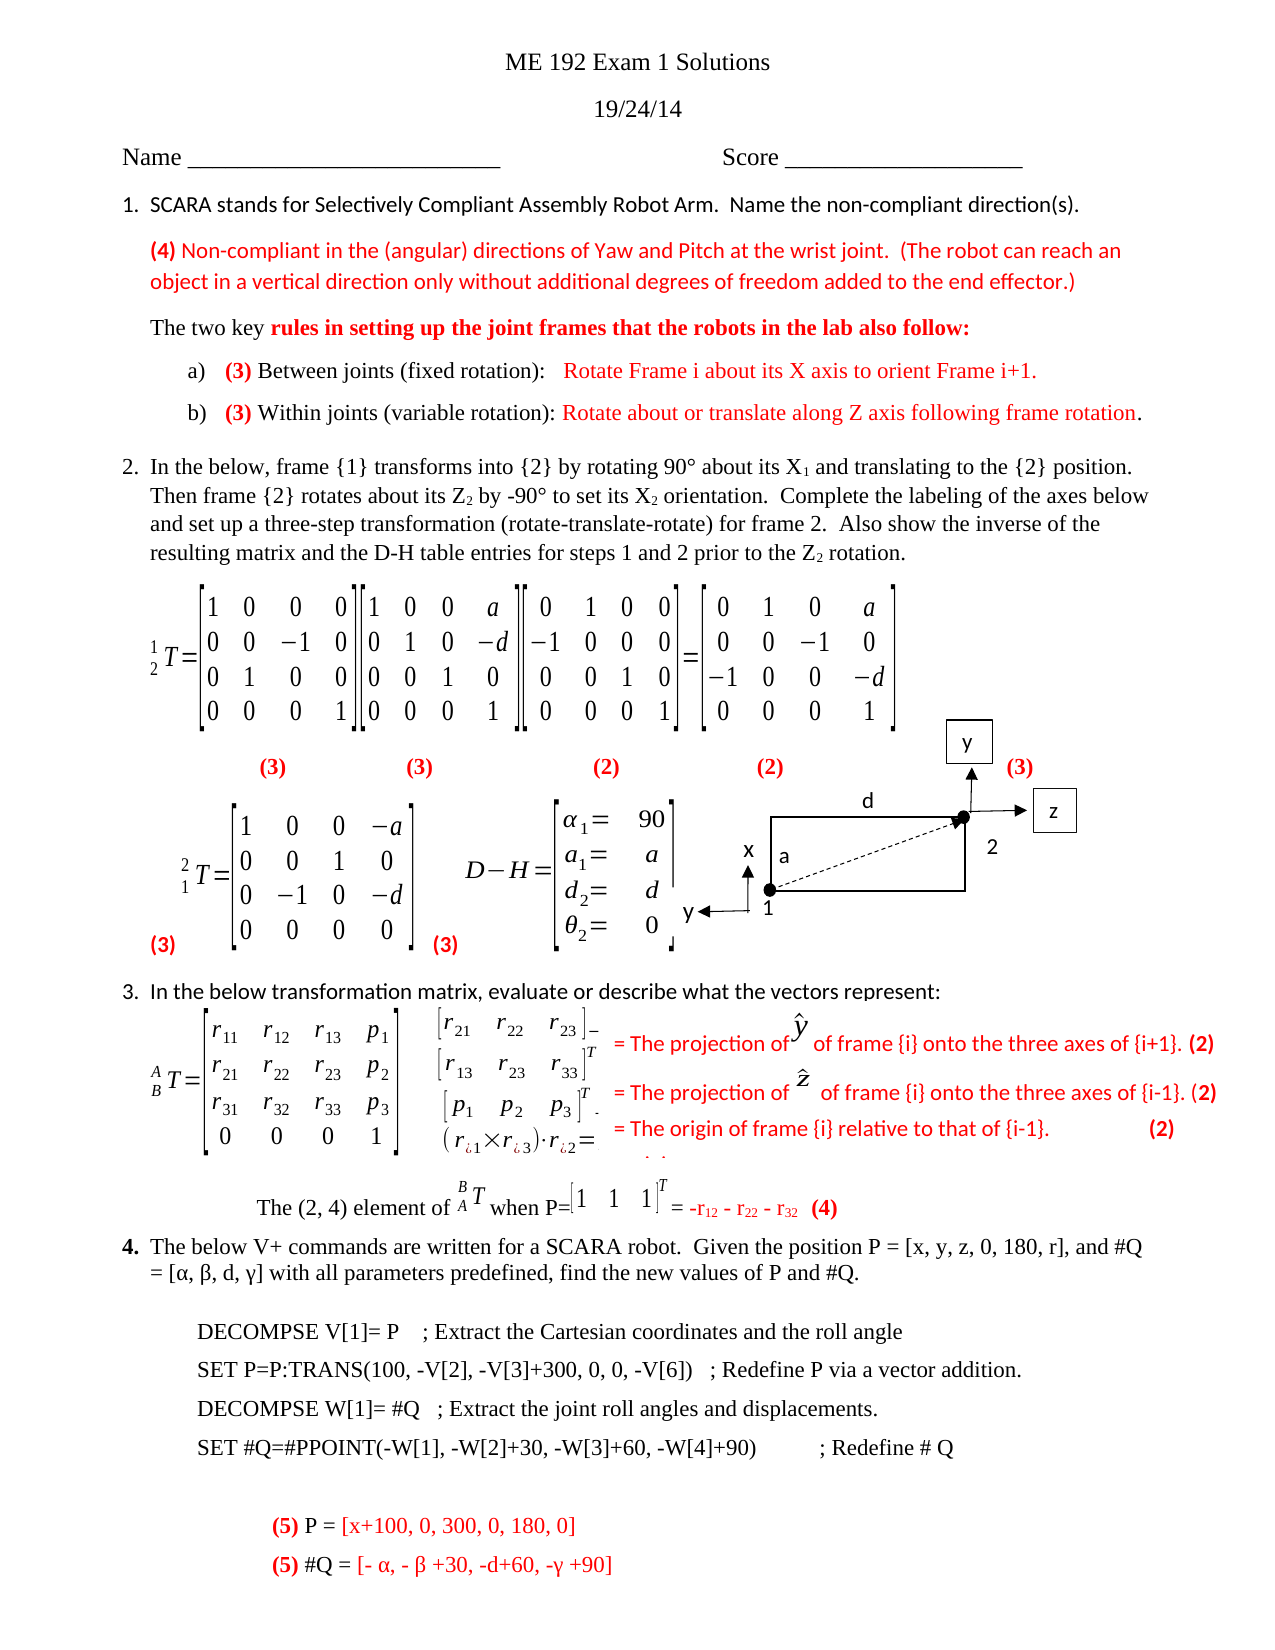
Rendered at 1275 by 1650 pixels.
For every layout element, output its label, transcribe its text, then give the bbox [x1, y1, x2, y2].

list (3) Between joints (fixed rotation): Rotate Frame i about its X axis to orient Frame i+1. [187, 357, 1153, 383]
list (4) Non-compliant in the (angular) directions of Yaw and Pitch at the wrist joint. (The robot can reach an object in a vertical direction only without additional degrees of freedom added to the end effector.) [150, 237, 1153, 295]
text DECOMPSE W[1]= #Q ; Extract the joint roll angles and displacements. [197, 1395, 1153, 1422]
text SET #Q=#PPOINT(-W[1], -W[2]+30, -W[3]+60, -W[4]+90) ; Redefine # Q [197, 1434, 1153, 1461]
list (3) Within joints (variable rotation): Rotate about or translate along Z axis following frame rotation. [187, 399, 1153, 425]
text ME 192 Exam 1 Solutions [122, 47, 1153, 76]
text The two key rules in setting up the joint frames that the robots in the lab also follow: [150, 314, 1153, 340]
list In the below transformation matrix, evaluate or describe what the vectors represent: [122, 977, 1153, 1005]
text (3) (3) [122, 798, 1153, 958]
text The (2, 4) element of when P== -r12 - r22 - r32 (4) [159, 1176, 1153, 1220]
list The below V+ commands are written for a SCARA robot. Given the position P = [x, y, z, 0, 180, r], and #Q = [α, β, d, γ] with all parameters predefined, find the new values of P and #Q. [122, 1233, 1153, 1285]
list In the below, frame {1} transforms into {2} by rotating 90° about its X1 and translating to the {2} position. Then frame {2} rotates about its Z2 by -90° to set its X2 orientation. Complete the labeling of the axes below and set up a three-step transformation (rotate-translate-rotate) for frame 2. Also show the inverse of the resulting matrix and the D-H table entries for steps 1 and 2 prior to the Z2 rotation. [122, 453, 1153, 565]
text 19/24/14 [122, 94, 1153, 123]
text (5) P = [x+100, 0, 300, 0, 180, 0] [234, 1512, 1153, 1539]
text (3) (3) (2) (2) (3) [122, 753, 1153, 779]
text DECOMPSE V[1]= P ; Extract the Cartesian coordinates and the roll angle [197, 1318, 1153, 1344]
text (5) #Q = [- α, - β +30, -d+60, -γ +90] [197, 1551, 1153, 1578]
text Name _________________________ Score ___________________ [122, 142, 1153, 171]
list SCARA stands for Selectively Compliant Assembly Robot Arm. Name the non-compliant direction(s). [122, 190, 1153, 218]
text SET P=P:TRANS(100, -V[2], -V[3]+300, 0, 0, -V[6]) ; Redefine P via a vector addition. [197, 1357, 1153, 1383]
